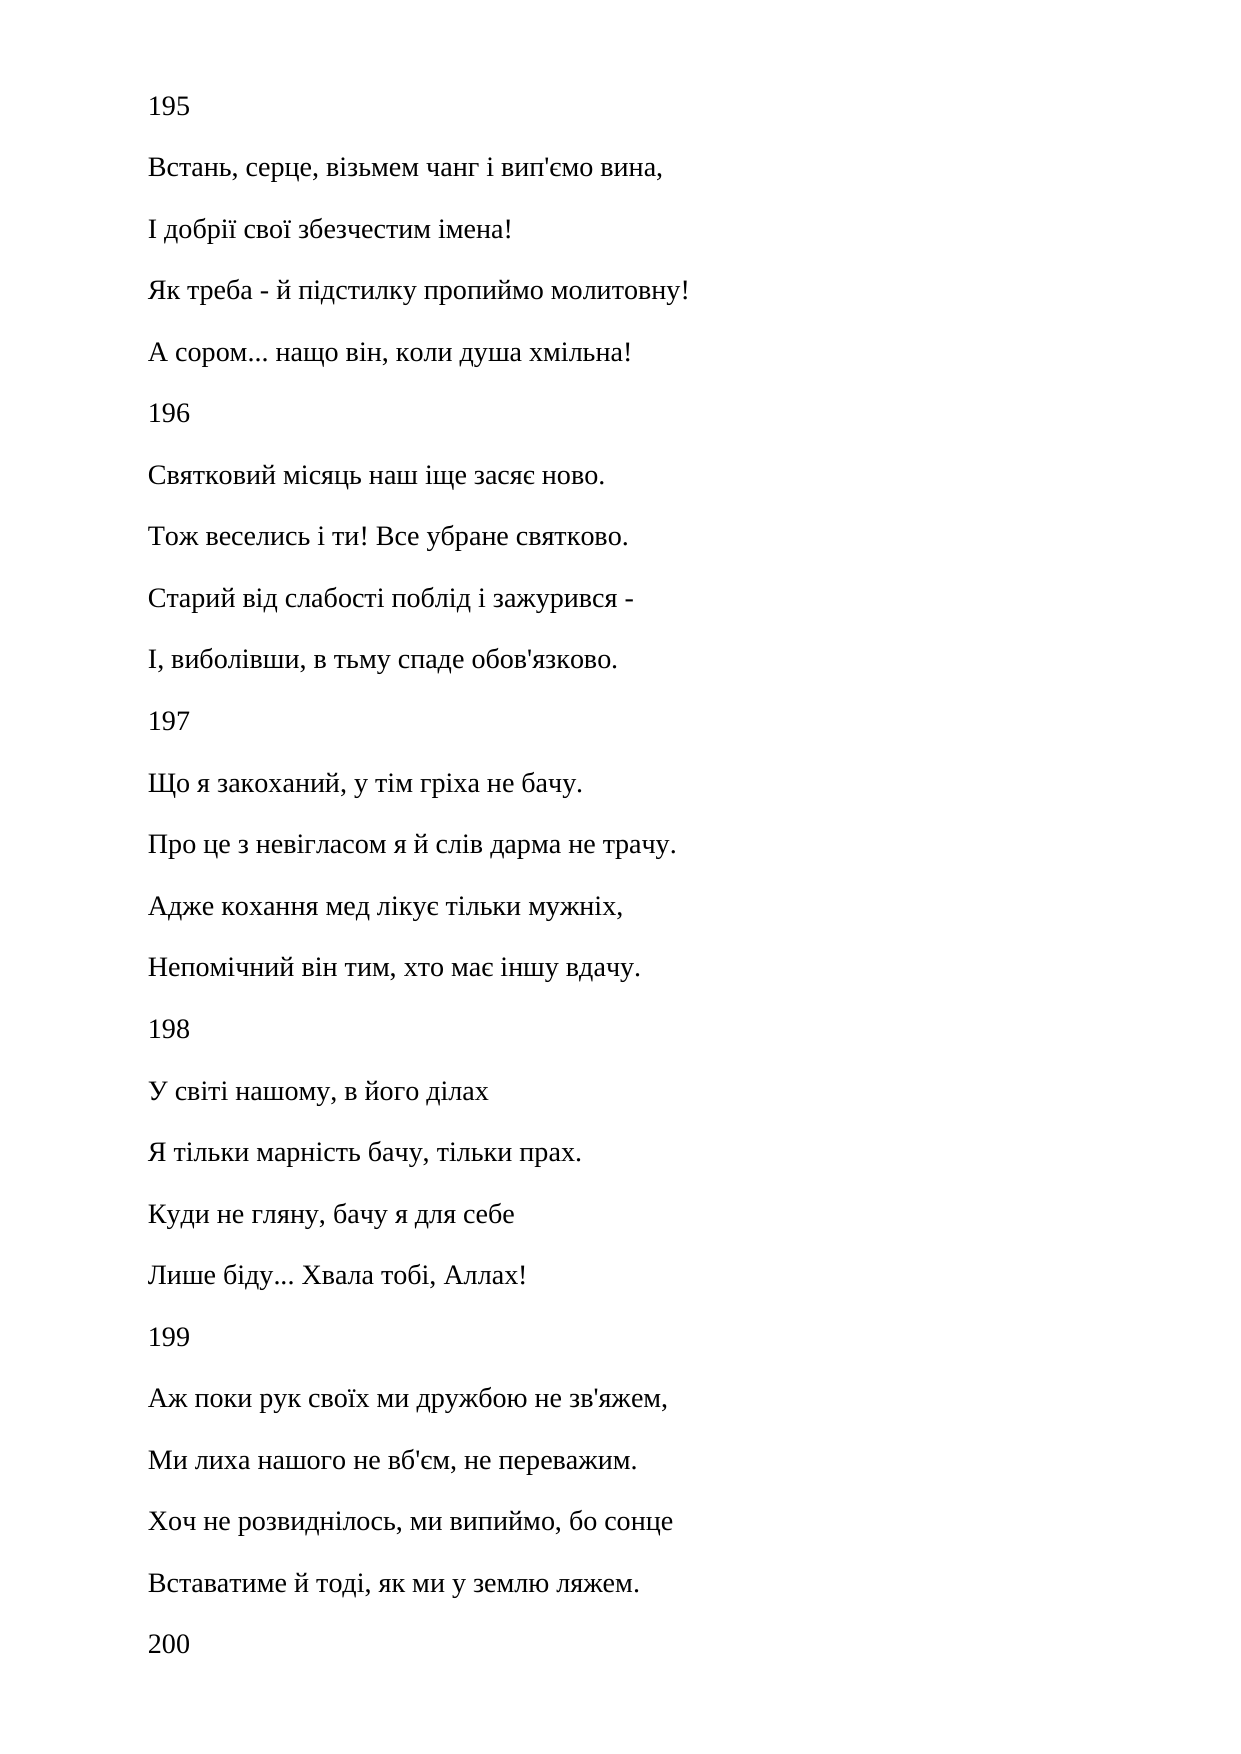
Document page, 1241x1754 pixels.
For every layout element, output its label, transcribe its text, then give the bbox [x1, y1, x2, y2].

text Ми лиха нашого не вб'єм, не переважим. [148, 1443, 1152, 1475]
text I добрії свої збезчестим імена! [148, 212, 1152, 244]
text Як треба - й підстилку пропиймо молитовну! [148, 273, 1152, 306]
text Адже кохання мед лікує тільки мужніх, [148, 889, 1152, 921]
text Лише біду... Хвала тобі, Аллах! [148, 1258, 1152, 1291]
text Хоч не розвиднілось, ми випиймо, бо сонце [148, 1504, 1152, 1537]
text 199 [148, 1320, 1152, 1352]
text 198 [148, 1012, 1152, 1044]
text Куди не гляну, бачу я для себе [148, 1197, 1152, 1229]
text 196 [148, 396, 1152, 429]
text Що я закоханий, у тім гріха не бачу. [148, 766, 1152, 798]
text У світі нашому, в його ділах [148, 1073, 1152, 1106]
text 195 [148, 88, 1152, 121]
text Непомічний він тим, хто має іншу вдачу. [148, 950, 1152, 983]
text Про це з невігласом я й слів дарма не трачу. [148, 827, 1152, 860]
text 200 [148, 1628, 1152, 1660]
text А сором... нащо він, коли душа хмільна! [148, 335, 1152, 367]
text Тож веселись і ти! Все убране святково. [148, 519, 1152, 552]
text Вставатиме й тоді, як ми у землю ляжем. [148, 1566, 1152, 1598]
text Я тільки марність бачу, тільки прах. [148, 1135, 1152, 1167]
text Святковий місяць наш іще засяє ново. [148, 458, 1152, 490]
text Старий від слабості поблід і зажурився - [148, 581, 1152, 613]
text I, виболівши, в тьму спаде обов'язково. [148, 643, 1152, 675]
text 197 [148, 704, 1152, 737]
text Аж поки рук своїх ми дружбою не зв'яжем, [148, 1381, 1152, 1414]
text Встань, серце, візьмем чанг і вип'ємо вина, [148, 150, 1152, 182]
